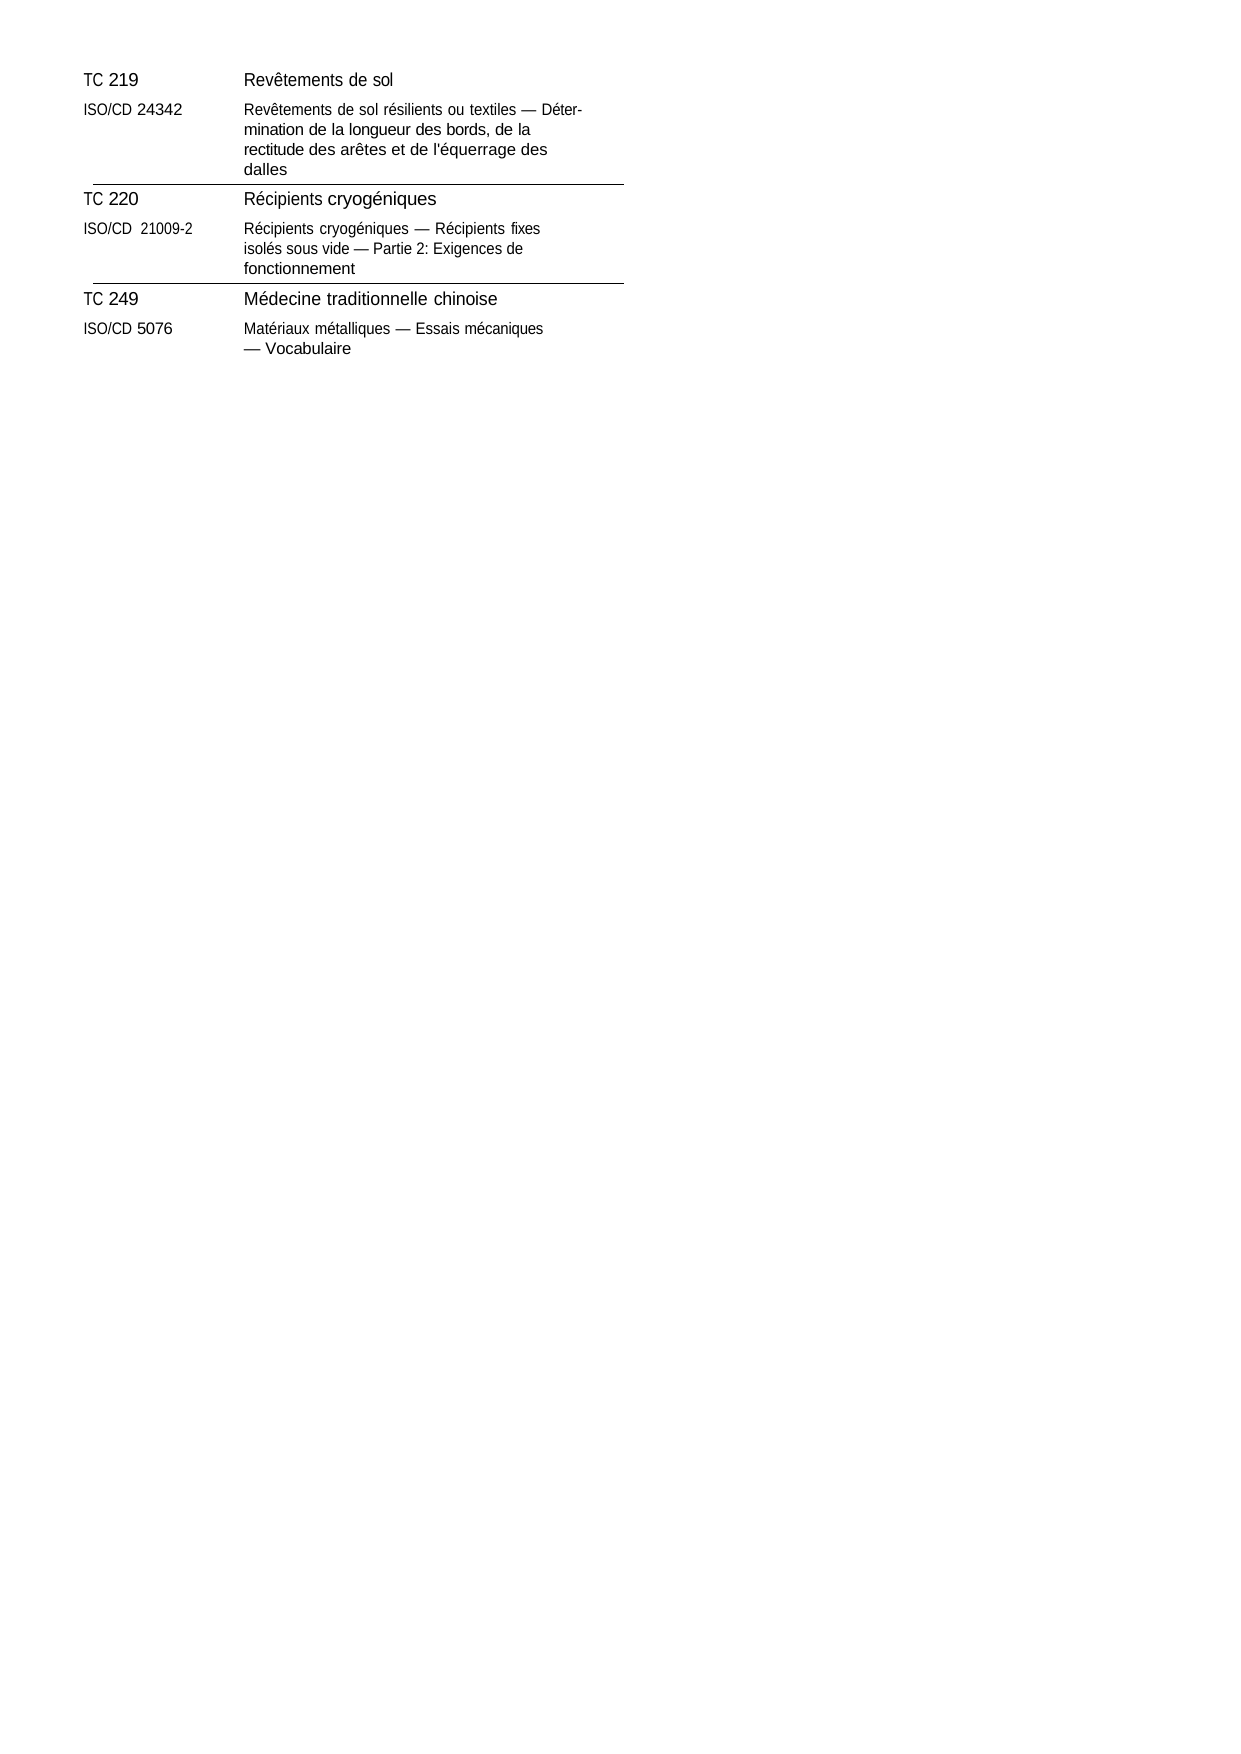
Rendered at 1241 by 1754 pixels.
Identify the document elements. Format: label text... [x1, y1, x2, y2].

text ISO/CD 5076 Matériaux métalliques — Essais mécaniques [83, 318, 584, 338]
subtitle TC 249 Médecine traditionnelle chinoise [83, 287, 584, 309]
text ISO/CD 24342 Revêtements de sol résilients ou textiles — Déter- [83, 100, 584, 119]
text mination de la longueur des bords, de la rectitude des arêtes et de l'équerrage des dalles [244, 120, 559, 178]
text TC 219 Revêtements de sol [83, 69, 584, 90]
subtitle TC 220 Récipients cryogéniques [83, 188, 584, 209]
text ISO/CD 21009-2 Récipients cryogéniques — Récipients fixes [83, 219, 584, 238]
text — Vocabulaire [244, 338, 584, 358]
text isolés sous vide — Partie 2: Exigences de fonctionnement [244, 239, 584, 278]
